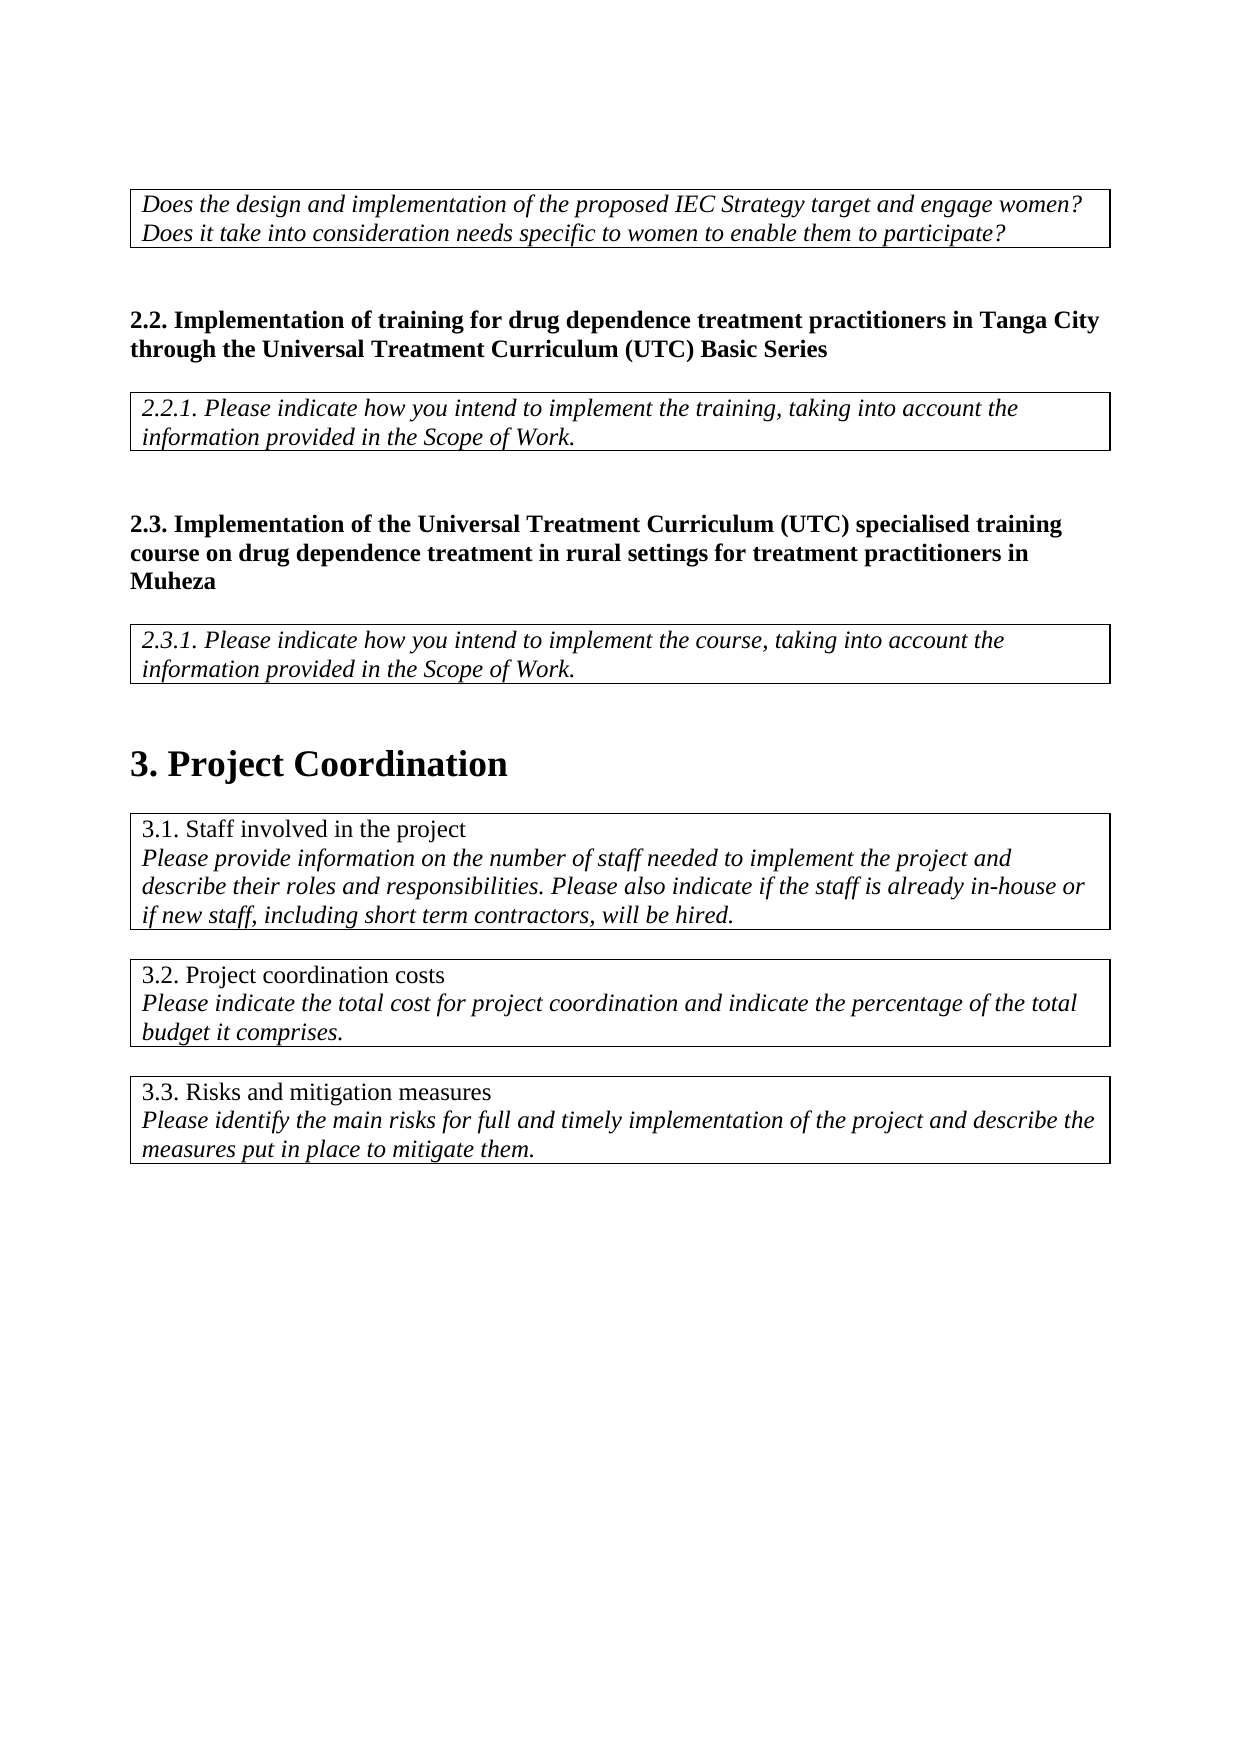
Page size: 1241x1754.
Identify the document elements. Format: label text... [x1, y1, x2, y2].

table_header 2.3.1. Please indicate how you intend to implement the course, taking into account the information provided in the Scope of Work. [131, 625, 1109, 682]
table_header 3.2. Project coordination costs Please indicate the total cost for project coordination and indicate the percentage of the total budget it comprises. [131, 960, 1109, 1046]
text 3. Project Coordination [130, 741, 1110, 784]
text 2.3. Implementation of the Universal Treatment Curriculum (UTC) specialised training course on drug dependence treatment in rural settings for treatment practitioners in Muheza [130, 509, 1110, 595]
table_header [131, 190, 1109, 247]
text 2.2. Implementation of training for drug dependence treatment practitioners in Tanga City through the Universal Treatment Curriculum (UTC) Basic Series [130, 306, 1110, 363]
table_header 2.2.1. Please indicate how you intend to implement the training, taking into account the information provided in the Scope of Work. [131, 393, 1109, 450]
table_header 3.3. Risks and mitigation measures Please identify the main risks for full and timely implementation of the project and describe the measures put in place to mitigate them. [131, 1077, 1109, 1163]
table_header 3.1. Staff involved in the project Please provide information on the number of staff needed to implement the project and describe their roles and responsibilities. Please also indicate if the staff is already in-house or if new staff, including short term contractors, will be hired. [131, 814, 1109, 929]
